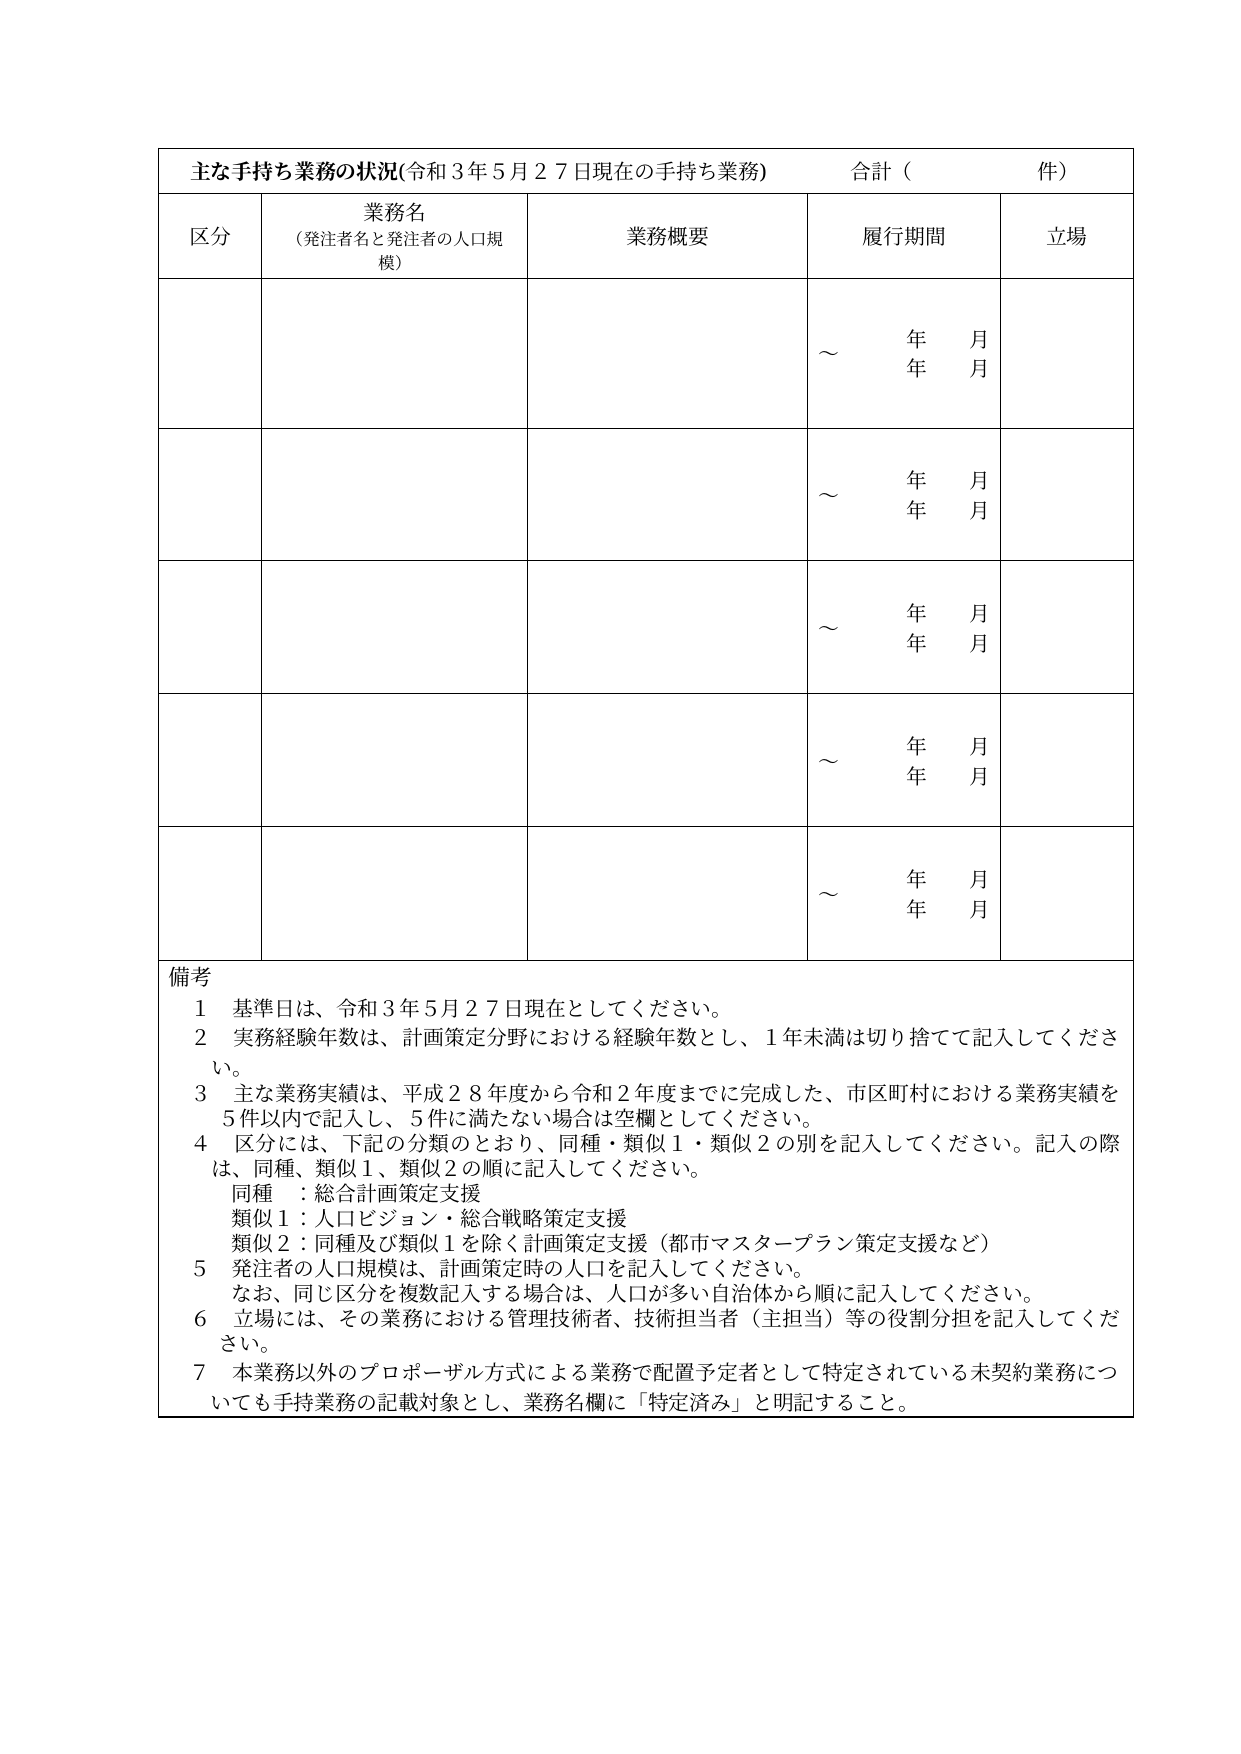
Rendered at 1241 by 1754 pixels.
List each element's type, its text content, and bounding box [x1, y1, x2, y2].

table_cell ～ [808, 561, 837, 693]
table_cell 年 月 年 月 [838, 429, 1000, 560]
table_cell [528, 429, 807, 560]
table_cell [262, 827, 527, 959]
table_cell 年 月 年 月 [838, 694, 1000, 826]
table_cell [1001, 694, 1133, 826]
table_cell [528, 694, 807, 826]
table_cell ～ [808, 279, 837, 427]
table_cell ～ [808, 429, 837, 560]
table_cell [1001, 429, 1133, 560]
table_cell [528, 561, 807, 693]
table_cell [262, 561, 527, 693]
table_cell [159, 429, 261, 560]
table_cell 業務名 （発注者名と発注者の人口規模） [262, 194, 527, 277]
table_cell 備考 １ 基準日は、令和３年５月２７日現在としてください。 ２ 実務経験年数は、計画策定分野における経験年数とし、１年未満は切り捨てて記入してください。 ３ 主な業務実績は、平成２８年度から令和２年度までに完成した、市区町村における業務実績を５件以内で記入し、５件に満たない場合は空欄としてください。 ４ 区分には、下記の分類のとおり、同種・類似１・類似２の別を記入してください。記入の際は、同種、類似１、類似２の順に記入してください。 同種 ：総合計画策定支援 類似１：人口ビジョン・総合戦略策定支援 類似２：同種及び類似１を除く計画策定支援（都市マスタープラン策定支援など） ５ 発注者の人口規模は、計画策定時の人口を記入してください。 なお、同じ区分を複数記入する場合は、人口が多い自治体から順に記入してください。 ６ 立場には、その業務における管理技術者、技術担当者（主担当）等の役割分担を記入してください。 ７ 本業務以外のプロポーザル方式による業務で配置予定者として特定されている未契約業務についても手持業務の記載対象とし、業務名欄に「特定済み」と明記すること。 [159, 961, 1133, 1416]
table_cell 年 月 年 月 [838, 827, 1000, 959]
table_cell [262, 279, 527, 427]
table_cell 区分 [159, 194, 261, 277]
table_cell [262, 694, 527, 826]
table_cell [159, 561, 261, 693]
table_cell [1001, 279, 1133, 427]
table_cell [1001, 561, 1133, 693]
table_cell 年 月 年 月 [838, 279, 1000, 427]
table_cell 年 月 年 月 [838, 561, 1000, 693]
table_cell [1001, 827, 1133, 959]
table_cell [159, 279, 261, 427]
table_cell 立場 [1001, 194, 1133, 277]
table_cell ～ [808, 694, 837, 826]
table_cell 主な手持ち業務の状況(令和３年５月２７日現在の手持ち業務) 合計（ 件） [159, 149, 1133, 193]
table_cell ～ [808, 827, 837, 959]
table_cell [528, 827, 807, 959]
table_cell [528, 279, 807, 427]
table_cell 履行期間 [808, 194, 1000, 277]
table_cell [262, 429, 527, 560]
table_cell [159, 694, 261, 826]
table_cell 業務概要 [528, 194, 807, 277]
table_cell [159, 827, 261, 959]
